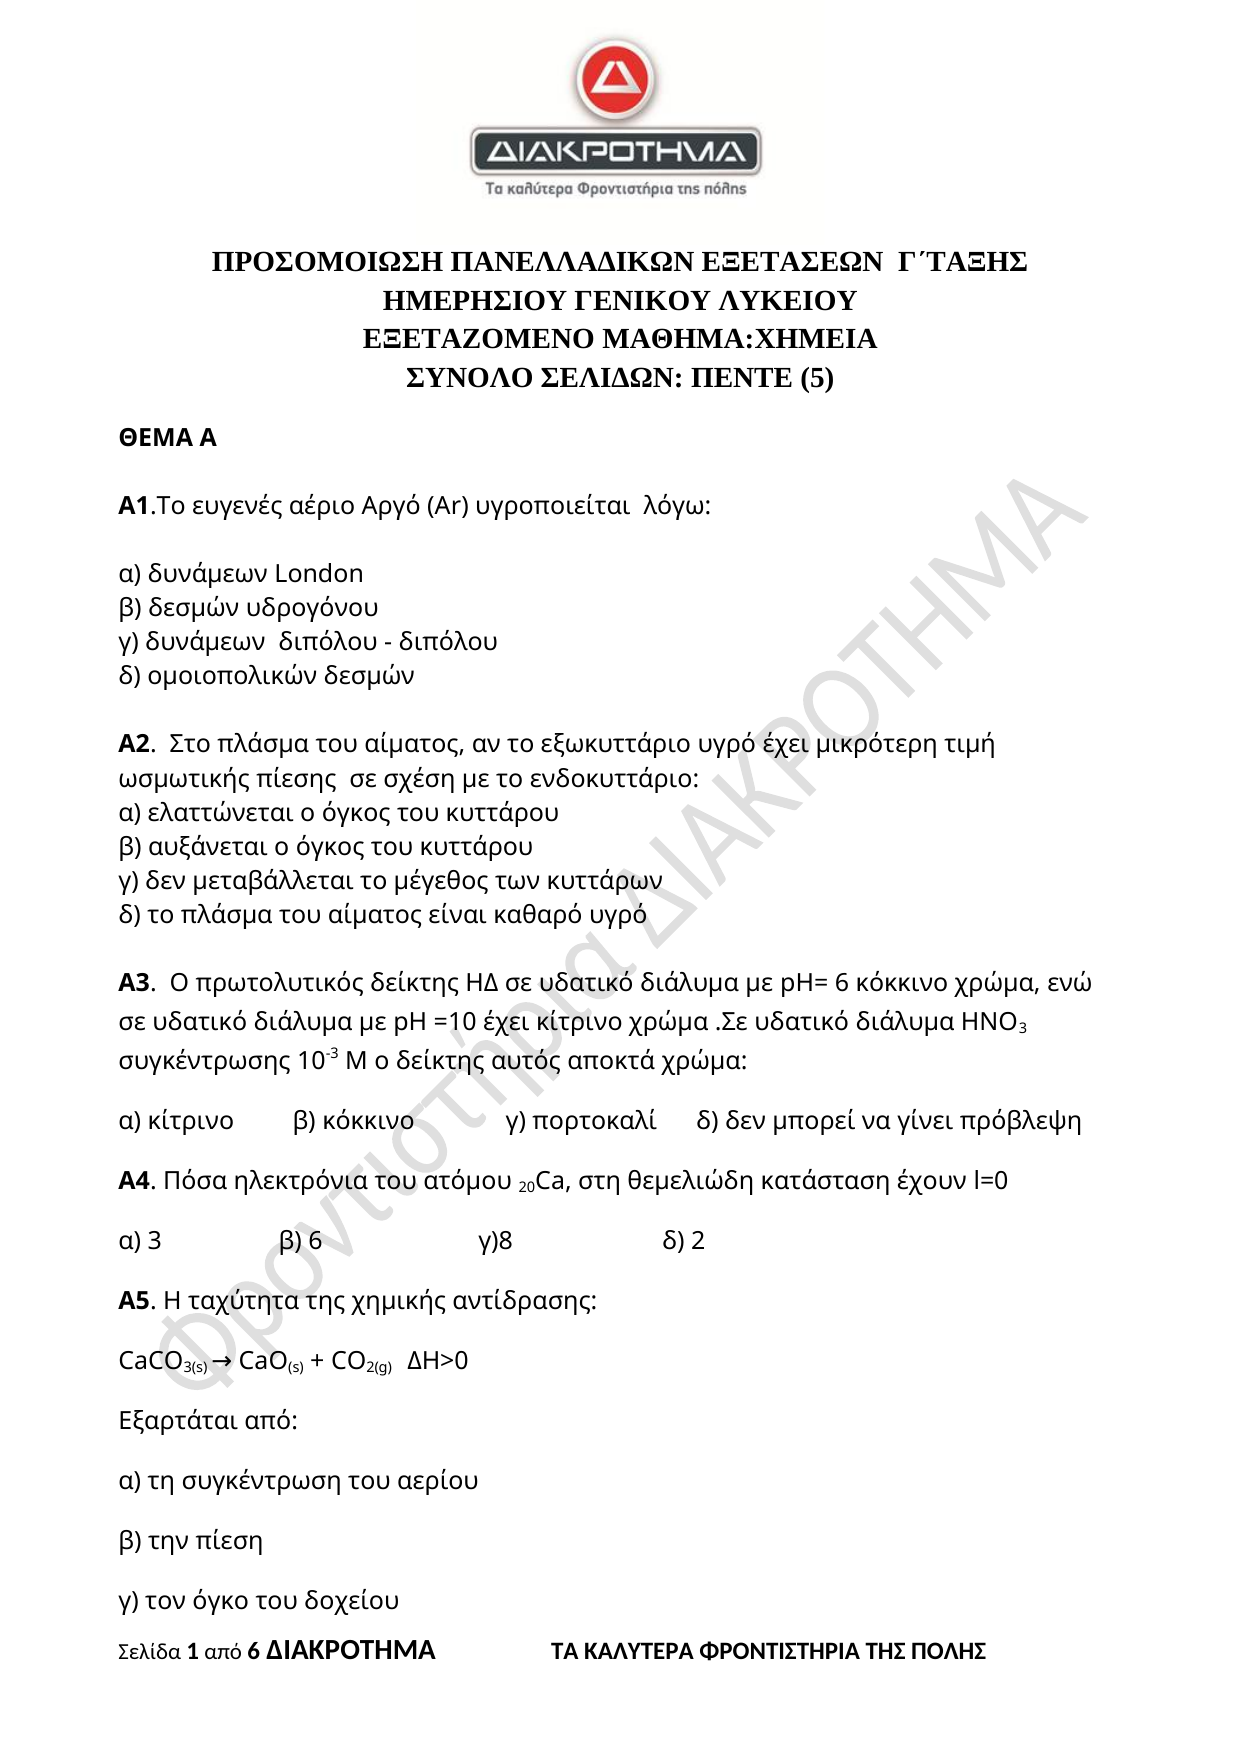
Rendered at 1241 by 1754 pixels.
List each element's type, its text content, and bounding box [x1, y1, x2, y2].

text A3. Ο πρωτολυτικός δείκτης ΗΔ σε υδατικό διάλυμα με pH= 6 κόκκινο χρώμα, ενώ σε υδατικό διάλυμα με pH =10 έχει κίτρινο χρώμα .Σε υδατικό διάλυμα ΗΝΟ3 συγκέντρωσης 10-3 Μ ο δείκτης αυτός αποκτά χρώμα: [118, 964, 1122, 1077]
text Α2. Στο πλάσμα του αίματος, αν το εξωκυττάριο υγρό έχει μικρότερη τιμή ωσμωτικής πίεσης σε σχέση με το ενδοκυττάριο: [118, 726, 1122, 794]
text Εξαρτάται από: [118, 1403, 1122, 1437]
text γ) δυνάµεων διπόλου - διπόλου [118, 624, 1122, 658]
text α) τη συγκέντρωση του αερίου [118, 1463, 1122, 1497]
text ΕΞΕΤΑΖΟΜΕΝΟ ΜΑΘΗΜΑ:ΧΗΜΕΙΑ [118, 322, 1122, 355]
picture [415, 0, 825, 245]
text ΘΕΜΑ Α [118, 419, 1122, 454]
text γ) τον όγκο του δοχείου [118, 1583, 1122, 1617]
text A1.Το ευγενές αέριο Αργό (Αr) υγροποιείται λόγω: [118, 488, 1122, 522]
text ΣΥΝΟΛΟ ΣΕΛΙΔΩΝ: ΠΕΝΤΕ (5) [118, 360, 1122, 394]
text γ) δεν μεταβάλλεται το μέγεθος των κυττάρων [118, 862, 1122, 896]
text α) κίτρινο β) κόκκινο γ) πορτοκαλί δ) δεν μπορεί να γίνει πρόβλεψη [118, 1103, 1122, 1137]
text α) ελαττώνεται ο όγκος του κυττάρου [118, 794, 1122, 828]
text ΗΜΕΡΗΣΙΟΥ ΓΕΝΙΚΟΥ ΛΥΚΕΙΟΥ [118, 283, 1122, 317]
text CaCO3(s) → CaO(s) + CO2(g) ΔΗ>0 [118, 1343, 1122, 1377]
text ΠΡΟΣΟΜΟΙΩΣΗ ΠΑΝΕΛΛΑΔΙΚΩΝ ΕΞΕΤΑΣΕΩΝ ΓʹΤΑΞΗΣ [118, 244, 1122, 278]
text β) δεσµών υδρογόνου [118, 590, 1122, 624]
text Α5. Η ταχύτητα της χημικής αντίδρασης: [118, 1283, 1122, 1317]
text β) αυξάνεται ο όγκος του κυττάρου [118, 828, 1122, 862]
text Α4. Πόσα ηλεκτρόνια του ατόμου 20Ca, στη θεμελιώδη κατάσταση έχουν l=0 [118, 1163, 1122, 1197]
text β) την πίεση [118, 1523, 1122, 1557]
text δ) το πλάσμα του αίματος είναι καθαρό υγρό [118, 896, 1122, 931]
text α) 3 β) 6 γ)8 δ) 2 [118, 1223, 1122, 1257]
text δ) ομοιοπολικών δεσμών [118, 658, 1122, 692]
text α) δυνάμεων London [118, 556, 1122, 590]
